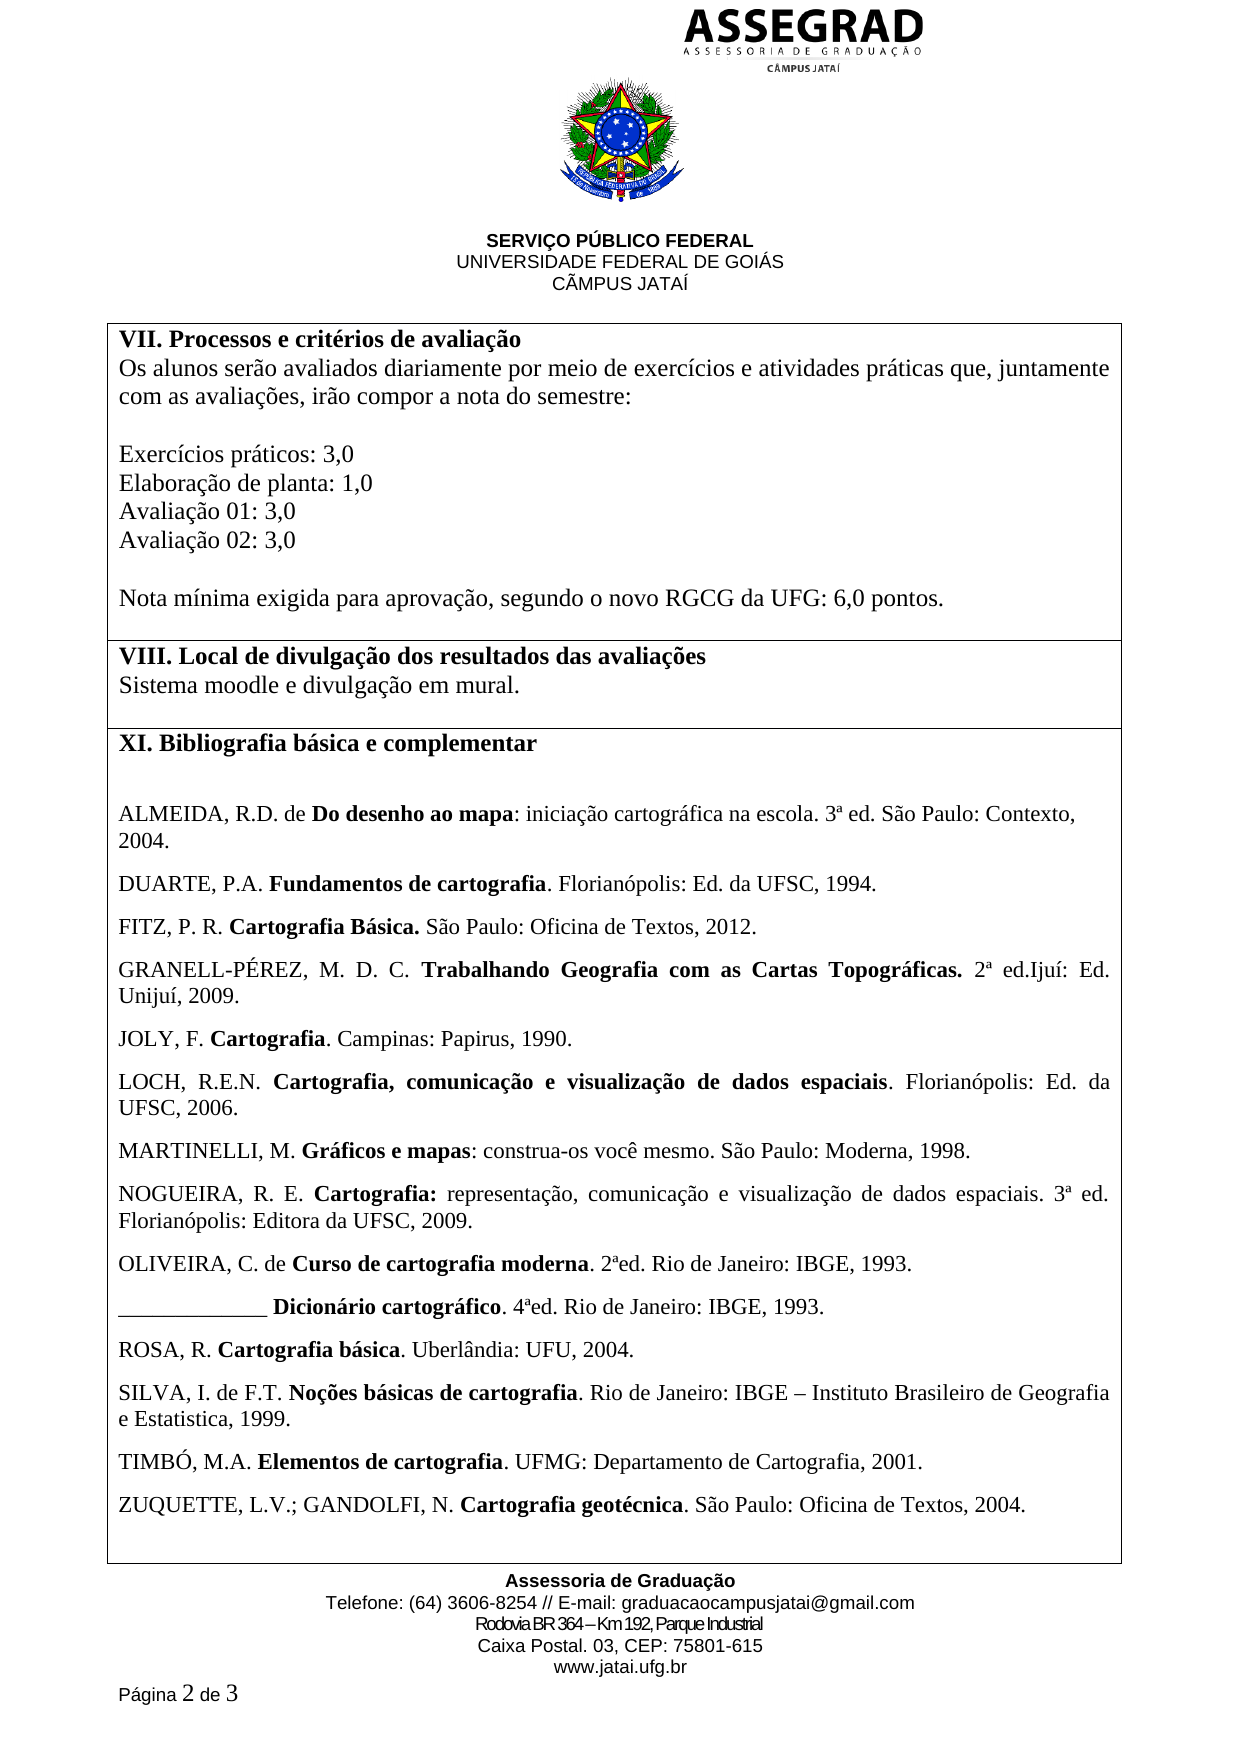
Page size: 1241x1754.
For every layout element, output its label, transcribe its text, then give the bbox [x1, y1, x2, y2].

picture [683, 9, 923, 72]
table_cell VIII. Local de divulgação dos resultados das avaliações Sistema moodle e divulgação em mural. [108, 641, 1121, 727]
table_cell VII. Processos e critérios de avaliação Os alunos serão avaliados diariamente por meio de exercícios e atividades práticas que, juntamente com as avaliações, irão compor a nota do semestre: Exercícios práticos: 3,0 Elaboração de planta: 1,0 Avaliação 01: 3,0 Avaliação 02: 3,0 Nota mínima exigida para aprovação, segundo o novo RGCG da UFG: 6,0 pontos. [108, 324, 1121, 640]
picture [553, 75, 687, 204]
table_cell XI. Bibliografia básica e complementar ALMEIDA, R.D. de Do desenho ao mapa: iniciação cartográfica na escola. 3ª ed. São Paulo: Contexto, 2004. DUARTE, P.A. Fundamentos de cartografia. Florianópolis: Ed. da UFSC, 1994. FITZ, P. R. Cartografia Básica. São Paulo: Oficina de Textos, 2012. GRANELL-PÉREZ, M. D. C. Trabalhando Geografia com as Cartas Topográficas. 2ª ed.Ijuí: Ed. Unijuí, 2009. JOLY, F. Cartografia. Campinas: Papirus, 1990. LOCH, R.E.N. Cartografia, comunicação e visualização de dados espaciais. Florianópolis: Ed. da UFSC, 2006. MARTINELLI, M. Gráficos e mapas: construa-os você mesmo. São Paulo: Moderna, 1998. NOGUEIRA, R. E. Cartografia: representação, comunicação e visualização de dados espaciais. 3ª ed. Florianópolis: Editora da UFSC, 2009. OLIVEIRA, C. de Curso de cartografia moderna. 2ªed. Rio de Janeiro: IBGE, 1993. _____________ Dicionário cartográfico. 4ªed. Rio de Janeiro: IBGE, 1993. ROSA, R. Cartografia básica. Uberlândia: UFU, 2004. SILVA, I. de F.T. Noções básicas de cartografia. Rio de Janeiro: IBGE – Instituto Brasileiro de Geografia e Estatistica, 1999. TIMBÓ, M.A. Elementos de cartografia. UFMG: Departamento de Cartografia, 2001. ZUQUETTE, L.V.; GANDOLFI, N. Cartografia geotécnica. São Paulo: Oficina de Textos, 2004. [108, 729, 1121, 1563]
